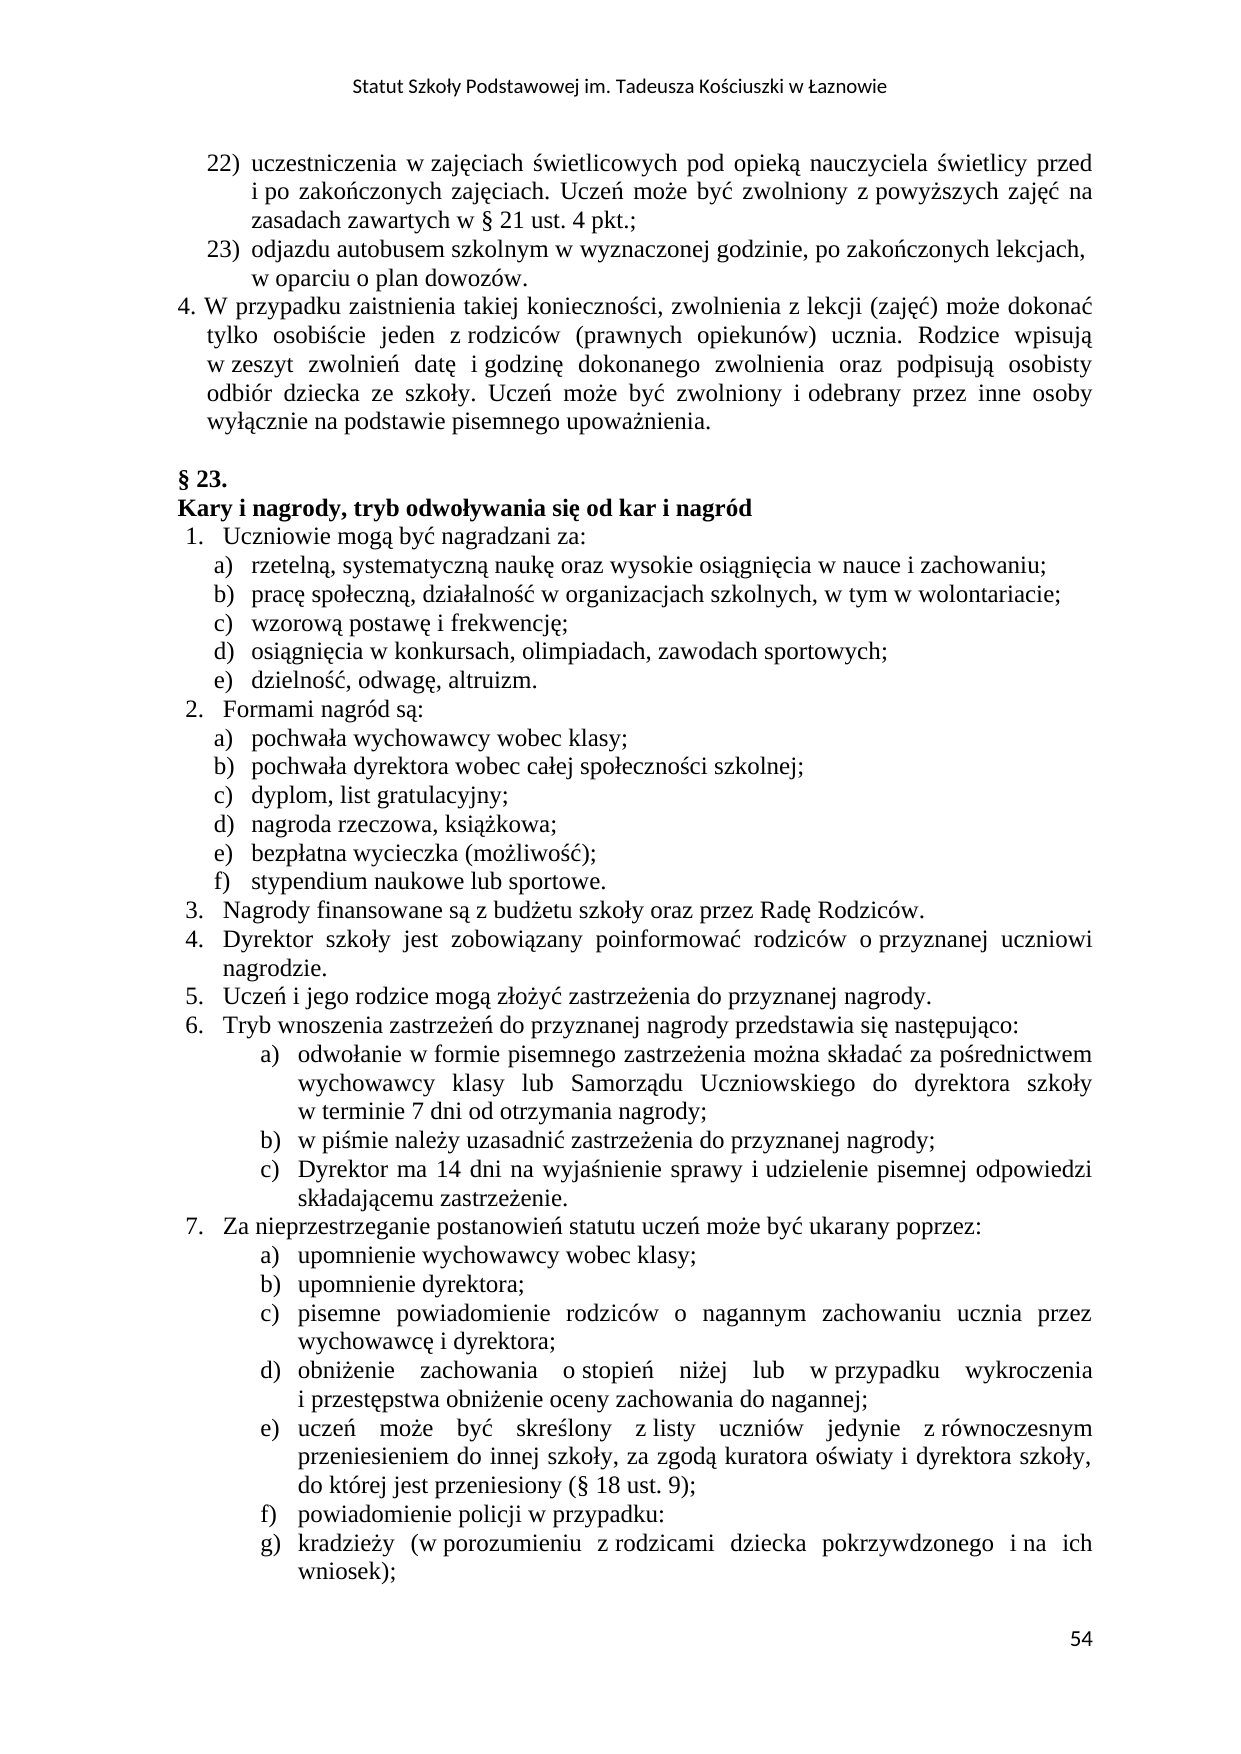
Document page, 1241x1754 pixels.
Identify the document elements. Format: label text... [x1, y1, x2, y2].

list Dyrektor szkoły jest zobowiązany poinformować rodziców o przyznanej uczniowi nagrodzie. [185, 924, 1093, 981]
list 4. W przypadku zaistnienia takiej konieczności, zwolnienia z lekcji (zajęć) może dokonać tylko osobiście jeden z rodziców (prawnych opiekunów) ucznia. Rodzice wpisują w zeszyt zwolnień datę i godzinę dokonanego zwolnienia oraz podpisują osobisty odbiór dziecka ze szkoły. Uczeń może być zwolniony i odebrany przez inne osoby wyłącznie na podstawie pisemnego upoważnienia. [177, 291, 1093, 435]
list odwołanie w formie pisemnego zastrzeżenia można składać za pośrednictwem wychowawcy klasy lub Samorządu Uczniowskiego do dyrektora szkoły w terminie 7 dni od otrzymania nagrody; [260, 1039, 1093, 1125]
list rzetelną, systematyczną naukę oraz wysokie osiągnięcia w nauce i zachowaniu; [213, 550, 1093, 579]
list Kary i nagrody, tryb odwoływania się od kar i nagród [177, 493, 1093, 521]
list pisemne powiadomienie rodziców o nagannym zachowaniu ucznia przez wychowawcę i dyrektora; [260, 1298, 1093, 1355]
list pochwała dyrektora wobec całej społeczności szkolnej; [213, 751, 1093, 780]
list bezpłatna wycieczka (możliwość); [213, 838, 1093, 866]
list Uczeń i jego rodzice mogą złożyć zastrzeżenia do przyznanej nagrody. [185, 981, 1093, 1010]
list Nagrody finansowane są z budżetu szkoły oraz przez Radę Rodziców. [185, 895, 1093, 924]
list Tryb wnoszenia zastrzeżeń do przyznanej nagrody przedstawia się następująco: [185, 1010, 1093, 1039]
list uczestniczenia w zajęciach świetlicowych pod opieką nauczyciela świetlicy przed i po zakończonych zajęciach. Uczeń może być zwolniony z powyższych zajęć na zasadach zawartych w § 21 ust. 4 pkt.; [207, 148, 1093, 234]
list obniżenie zachowania o stopień niżej lub w przypadku wykroczenia i przestępstwa obniżenie oceny zachowania do nagannej; [260, 1355, 1093, 1413]
list wzorową postawę i frekwencję; [213, 608, 1093, 636]
list osiągnięcia w konkursach, olimpiadach, zawodach sportowych; [213, 636, 1093, 665]
list nagroda rzeczowa, książkowa; [213, 809, 1093, 838]
list Uczniowie mogą być nagradzani za: [185, 521, 1093, 550]
list powiadomienie policji w przypadku: [260, 1499, 1093, 1528]
list dzielność, odwagę, altruizm. [213, 665, 1093, 694]
list Formami nagród są: [185, 694, 1093, 723]
list § 23. [177, 464, 1093, 493]
list pochwała wychowawcy wobec klasy; [213, 723, 1093, 751]
list Dyrektor ma 14 dni na wyjaśnienie sprawy i udzielenie pisemnej odpowiedzi składającemu zastrzeżenie. [260, 1154, 1093, 1211]
list w piśmie należy uzasadnić zastrzeżenia do przyznanej nagrody; [260, 1125, 1093, 1154]
list stypendium naukowe lub sportowe. [213, 866, 1093, 895]
list dyplom, list gratulacyjny; [213, 780, 1093, 809]
list uczeń może być skreślony z listy uczniów jedynie z równoczesnym przeniesieniem do innej szkoły, za zgodą kuratora oświaty i dyrektora szkoły, do której jest przeniesiony (§ 18 ust. 9); [260, 1413, 1093, 1499]
list upomnienie wychowawcy wobec klasy; [260, 1240, 1093, 1269]
list odjazdu autobusem szkolnym w wyznaczonej godzinie, po zakończonych lekcjach, w oparciu o plan dowozów. [207, 234, 1093, 291]
list upomnienie dyrektora; [260, 1269, 1093, 1298]
list pracę społeczną, działalność w organizacjach szkolnych, w tym w wolontariacie; [213, 579, 1093, 608]
list kradzieży (w porozumieniu z rodzicami dziecka pokrzywdzonego i na ich wniosek); [260, 1528, 1093, 1585]
list Za nieprzestrzeganie postanowień statutu uczeń może być ukarany poprzez: [185, 1211, 1093, 1240]
